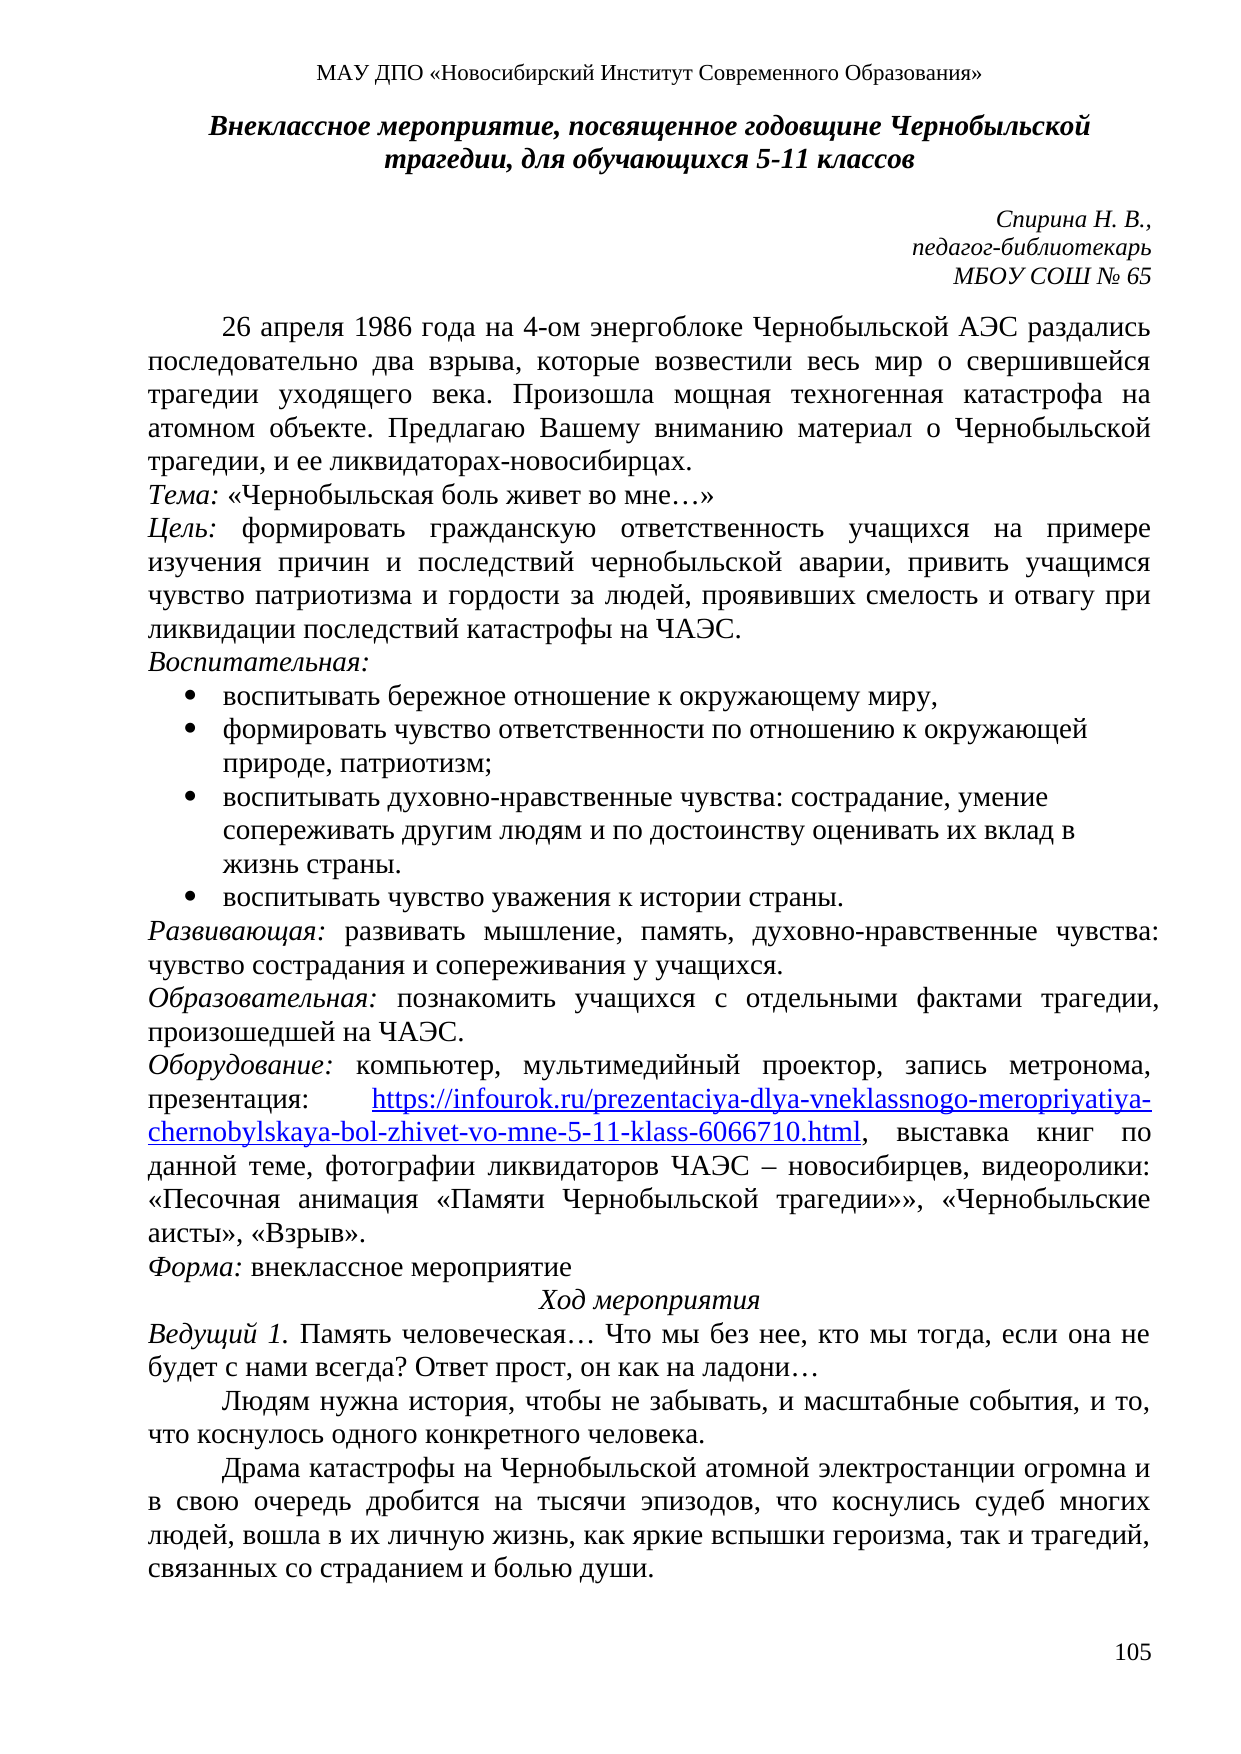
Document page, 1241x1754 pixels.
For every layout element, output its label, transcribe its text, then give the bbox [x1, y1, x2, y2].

text Людям нужна история, чтобы не забывать, и масштабные события, и то, что коснулось одного конкретного человека. [148, 1383, 1152, 1450]
text Тема: «Чернобыльская боль живет во мне…» [148, 477, 1152, 510]
text Воспитательная: [148, 644, 1152, 678]
text Образовательная: познакомить учащихся с отдельными фактами трагедии, произошедшей на ЧАЭС. [148, 980, 1160, 1047]
list воспитывать бережное отношение к окружающему миру, [185, 678, 1160, 712]
text Форма: внеклассное мероприятие [148, 1249, 1100, 1282]
text Развивающая: развивать мышление, память, духовно-нравственные чувства: чувство сострадания и сопереживания у учащихся. [148, 913, 1160, 980]
text Ход мероприятия [148, 1282, 1152, 1316]
text педагог-библиотекарь [148, 232, 1152, 261]
text Ведущий 1. Память человеческая… Что мы без нее, кто мы тогда, если она не будет с нами всегда? Ответ прост, он как на ладони… [148, 1316, 1152, 1383]
text Драма катастрофы на Чернобыльской атомной электростанции огромна и в свою очередь дробится на тысячи эпизодов, что коснулись судеб многих людей, вошла в их личную жизнь, как яркие вспышки героизма, так и трагедий, связанных со страданием и болью души. [148, 1450, 1152, 1584]
text Внеклассное мероприятие, посвященное годовщине Чернобыльской трагедии, для обучающихся 5-11 классов [148, 108, 1152, 175]
text МБОУ СОШ № 65 [148, 261, 1152, 290]
list воспитывать духовно-нравственные чувства: сострадание, умение сопереживать другим людям и по достоинству оценивать их вклад в жизнь страны. [185, 779, 1152, 879]
text Спирина Н. В., [148, 204, 1152, 232]
text 26 апреля 1986 года на 4-ом энергоблоке Чернобыльской АЭС раздались последовательно два взрыва, которые возвестили весь мир о свершившейся трагедии уходящего века. Произошла мощная техногенная катастрофа на атомном объекте. Предлагаю Вашему вниманию материал о Чернобыльской трагедии, и ее ликвидаторах-новосибирцах. [148, 309, 1152, 477]
list воспитывать чувство уважения к истории страны. [185, 879, 1160, 913]
text Оборудование: компьютер, мультимедийный проектор, запись метронома, презентация: https://infourok.ru/prezentaciya-dlya-vneklassnogo-meropriyatiya-chernobylskaya-bol-zhivet-vo-mne-5-11-klass-6066710.html, выставка книг по данной теме, фотографии ликвидаторов ЧАЭС – новосибирцев, видеоролики: «Песочная анимация «Памяти Чернобыльской трагедии»», «Чернобыльские аисты», «Взрыв». [148, 1047, 1152, 1249]
list формировать чувство ответственности по отношению к окружающей природе, патриотизм; [185, 712, 1152, 779]
text Цель: формировать гражданскую ответственность учащихся на примере изучения причин и последствий чернобыльской аварии, привить учащимся чувство патриотизма и гордости за людей, проявивших смелость и отвагу при ликвидации последствий катастрофы на ЧАЭС. [148, 510, 1152, 644]
